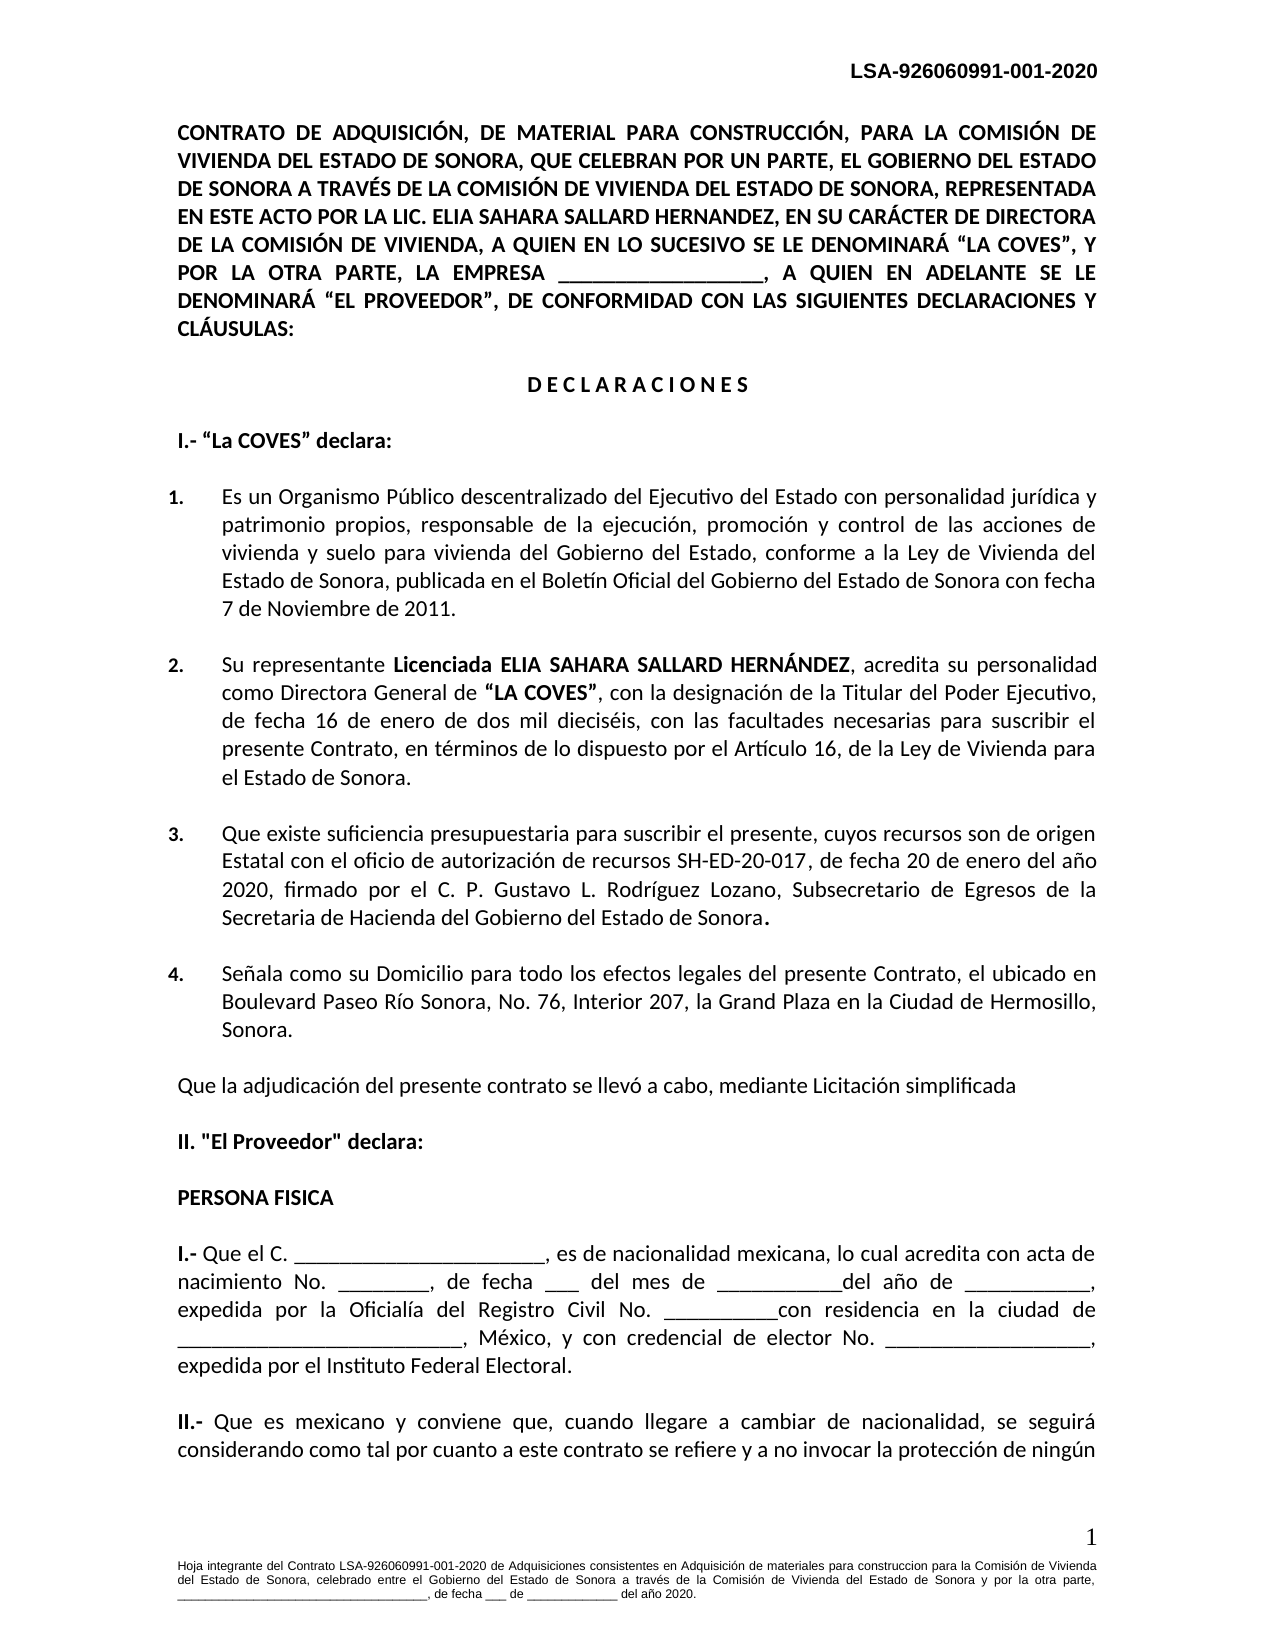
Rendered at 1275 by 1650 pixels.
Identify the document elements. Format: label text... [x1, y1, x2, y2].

text II. "El Proveedor" declara: [177, 1127, 1098, 1155]
list Que existe suficiencia presupuestaria para suscribir el presente, cuyos recursos son de origen Estatal con el oficio de autorización de recursos SH-ED-20-017, de fecha 20 de enero del año 2020, firmado por el C. P. Gustavo L. Rodríguez Lozano, Subsecretario de Egresos de la Secretaria de Hacienda del Gobierno del Estado de Sonora. [184, 819, 1098, 931]
text D E C L A R A C I O N E S [177, 370, 1098, 398]
text PERSONA FISICA [177, 1183, 1098, 1211]
list I.- Que el C. ______________________, es de nacionalidad mexicana, lo cual acredita con acta de nacimiento No. ________, de fecha ___ del mes de ___________del año de ___________, expedida por la Oficialía del Registro Civil No. __________con residencia en la ciudad de _________________________, México, y con credencial de elector No. __________________, expedida por el Instituto Federal Electoral. [177, 1239, 1098, 1379]
list Su representante Licenciada ELIA SAHARA SALLARD HERNÁNDEZ, acredita su personalidad como Directora General de “LA COVES”, con la designación de la Titular del Poder Ejecutivo, de fecha 16 de enero de dos mil dieciséis, con las facultades necesarias para suscribir el presente Contrato, en términos de lo dispuesto por el Artículo 16, de la Ley de Vivienda para el Estado de Sonora. [184, 651, 1098, 791]
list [177, 1407, 1098, 1463]
list Es un Organismo Público descentralizado del Ejecutivo del Estado con personalidad jurídica y patrimonio propios, responsable de la ejecución, promoción y control de las acciones de vivienda y suelo para vivienda del Gobierno del Estado, conforme a la Ley de Vivienda del Estado de Sonora, publicada en el Boletín Oficial del Gobierno del Estado de Sonora con fecha 7 de Noviembre de 2011. [184, 482, 1098, 622]
text I.- “La COVES” declara: [177, 426, 1098, 454]
text CONTRATO DE ADQUISICIÓN, DE MATERIAL PARA CONSTRUCCIÓN, PARA LA COMISIÓN DE VIVIENDA DEL ESTADO DE SONORA, QUE CELEBRAN POR UN PARTE, EL GOBIERNO DEL ESTADO DE SONORA A TRAVÉS DE LA COMISIÓN DE VIVIENDA DEL ESTADO DE SONORA, REPRESENTADA EN ESTE ACTO POR LA LIC. ELIA SAHARA SALLARD HERNANDEZ, EN SU CARÁCTER DE DIRECTORA DE LA COMISIÓN DE VIVIENDA, A QUIEN EN LO SUCESIVO SE LE DENOMINARÁ “LA COVES”, Y POR LA OTRA PARTE, LA EMPRESA __________________, A QUIEN EN ADELANTE SE LE DENOMINARÁ “EL PROVEEDOR”, DE CONFORMIDAD CON LAS SIGUIENTES DECLARACIONES Y CLÁUSULAS: [177, 118, 1098, 342]
text Que la adjudicación del presente contrato se llevó a cabo, mediante Licitación simplificada [177, 1071, 1098, 1099]
list Señala como su Domicilio para todo los efectos legales del presente Contrato, el ubicado en Boulevard Paseo Río Sonora, No. 76, Interior 207, la Grand Plaza en la Ciudad de Hermosillo, Sonora. [184, 959, 1098, 1043]
